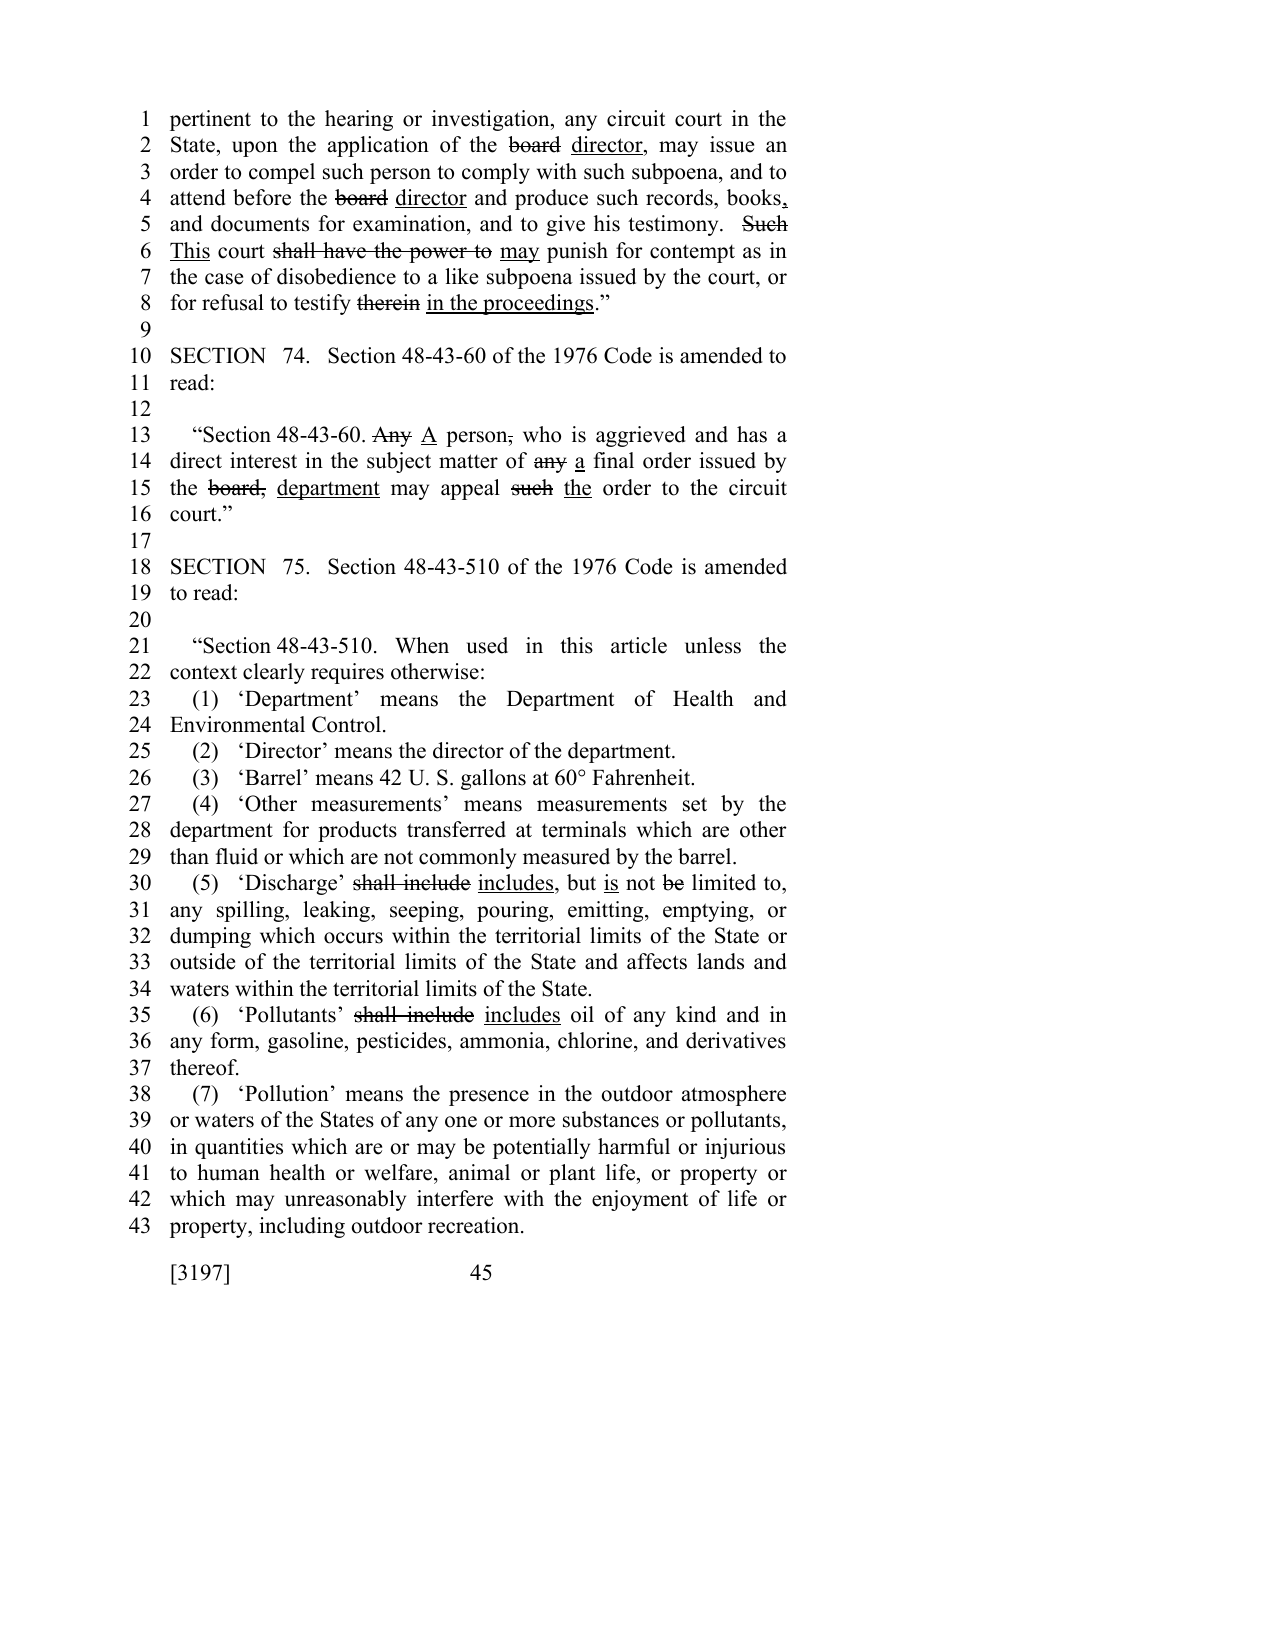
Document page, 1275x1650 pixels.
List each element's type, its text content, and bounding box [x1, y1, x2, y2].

text (3) ‘Barrel’ means 42 U. S. gallons at 60° Fahrenheit. [169, 764, 787, 790]
text “Section 48-43-60. Any A person, who is aggrieved and has a direct interest in the subject matter of any a final order issued by the board, department may appeal such the order to the circuit court.” [169, 421, 787, 527]
text (7) ‘Pollution’ means the presence in the outdoor atmosphere or waters of the States of any one or more substances or pollutants, in quantities which are or may be potentially harmful or injurious to human health or welfare, animal or plant life, or property or which may unreasonably interfere with the enjoyment of life or property, including outdoor recreation. [169, 1080, 787, 1238]
text (4) ‘Other measurements’ means measurements set by the department for products transferred at terminals which are other than fluid or which are not commonly measured by the barrel. [169, 790, 787, 869]
text (1) ‘Department’ means the Department of Health and Environmental Control. [169, 685, 787, 737]
text (5) ‘Discharge’ shall include includes, but is not be limited to, any spilling, leaking, seeping, pouring, emitting, emptying, or dumping which occurs within the territorial limits of the State or outside of the territorial limits of the State and affects lands and waters within the territorial limits of the State. [169, 869, 787, 1001]
text (2) ‘Director’ means the director of the department. [169, 737, 787, 764]
text “Section 48-43-510. When used in this article unless the context clearly requires otherwise: [169, 632, 787, 685]
text (6) ‘Pollutants’ shall include includes oil of any kind and in any form, gasoline, pesticides, ammonia, chlorine, and derivatives thereof. [169, 1001, 787, 1080]
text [169, 105, 787, 316]
text SECTION 74. Section 48-43-60 of the 1976 Code is amended to read: [169, 342, 787, 395]
text SECTION 75. Section 48-43-510 of the 1976 Code is amended to read: [169, 553, 787, 606]
